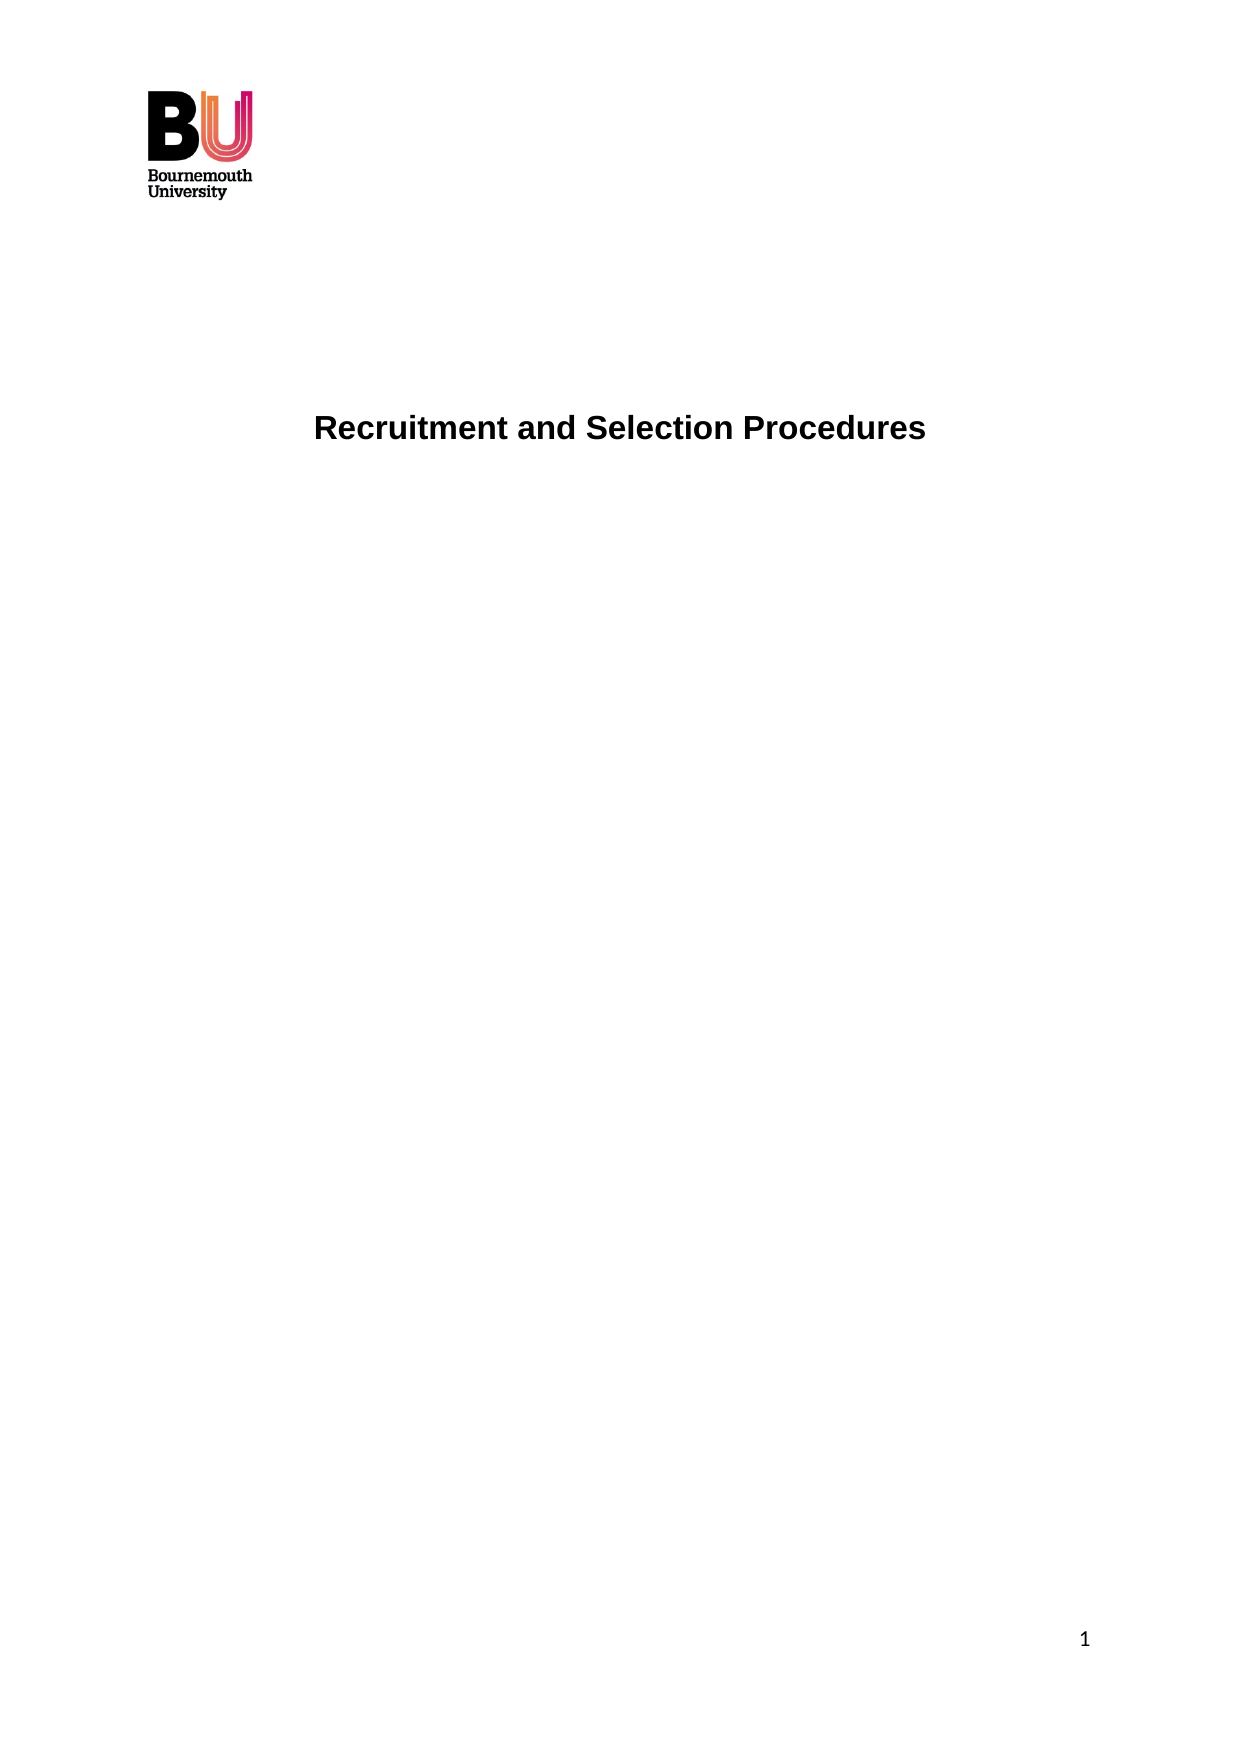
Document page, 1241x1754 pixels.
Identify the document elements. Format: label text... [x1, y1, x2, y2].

picture [118, 61, 282, 225]
text Recruitment and Selection Procedures [150, 408, 1090, 447]
